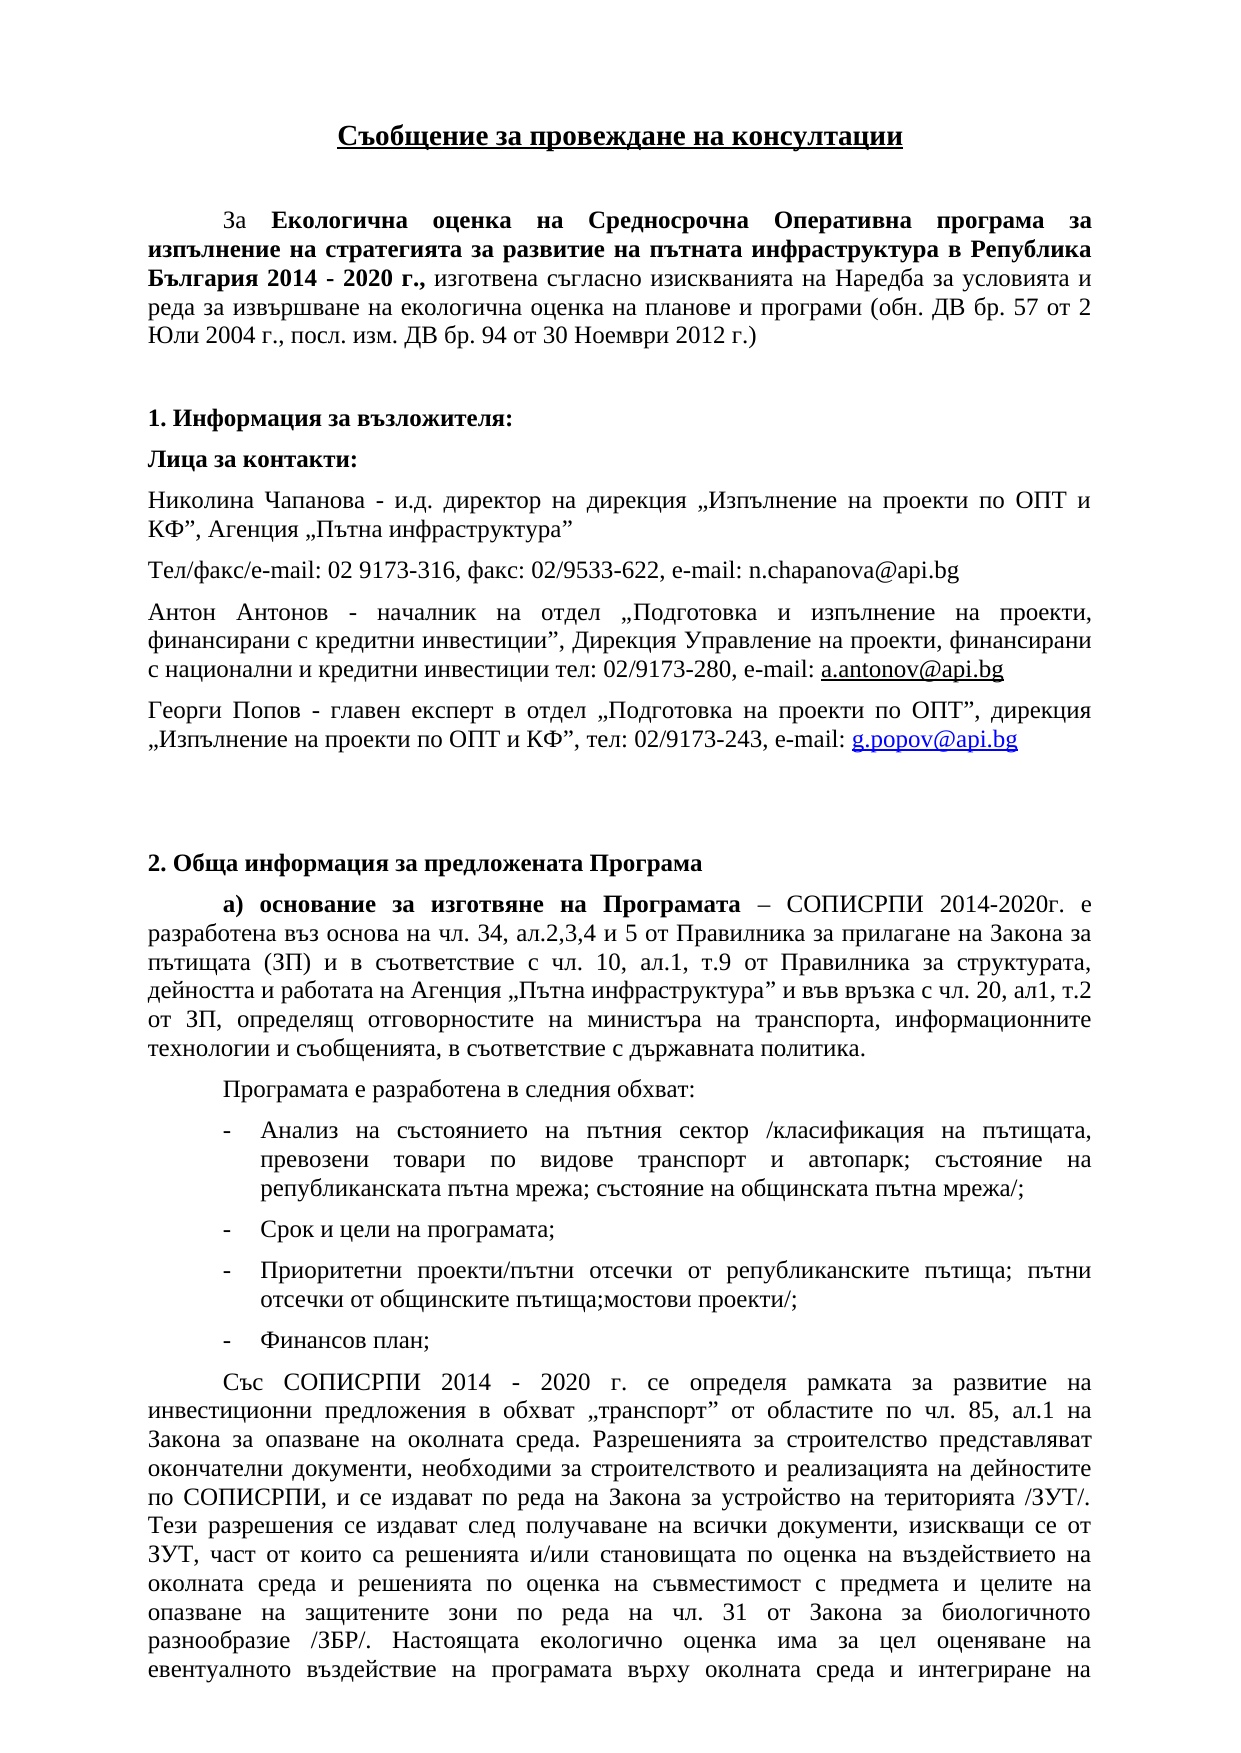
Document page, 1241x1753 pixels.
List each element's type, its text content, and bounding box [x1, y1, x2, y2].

text Антон Антонов - началник на отдел „Подготовка и изпълнение на проекти, финансирани с кредитни инвестиции”, Дирекция Управление на проекти, финансирани с национални и кредитни инвестиции тел: 02/9173-280, е-mail: a.antonov@api.bg [148, 597, 1092, 683]
list Финансов план; [223, 1325, 1092, 1354]
text Георги Попов - главен експерт в отдел „Подготовка на проекти по ОПТ”, дирекция „Изпълнение на проекти по ОПТ и КФ”, тел: 02/9173-243, е-mail: g.popov@api.bg [148, 695, 1092, 753]
list Анализ на състоянието на пътния сектор /класификация на пътищата, превозени товари по видове транспорт и автопарк; състояние на републиканската пътна мрежа; състояние на общинската пътна мрежа/; [223, 1115, 1092, 1202]
text а) основание за изготвяне на Програмата – СОПИСРПИ 2014-2020г. е разработена въз основа на чл. 34, ал.2,3,4 и 5 от Правилника за прилагане на Закона за пътищата (ЗП) и в съответствие с чл. 10, ал.1, т.9 от Правилника за структурата, дейността и работата на Агенция „Пътна инфраструктура” и във връзка с чл. 20, ал1, т.2 от ЗП, определящ отговорностите на министъра на транспорта, информационните технологии и съобщенията, в съответствие с държавната политика. [148, 889, 1092, 1062]
text Съобщение за провеждане на консултации [148, 118, 1092, 152]
text Програмата е разработена в следния обхват: [148, 1074, 1092, 1103]
text Николина Чапанова - и.д. директор на дирекция „Изпълнение на проекти по ОПТ и КФ”, Агенция „Пътна инфраструктура” [148, 485, 1092, 543]
text Тел/факс/е-mail: 02 9173-316, факс: 02/9533-622, е-mail: n.chapanova@api.bg [148, 555, 1092, 584]
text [148, 1367, 1092, 1683]
list Приоритетни проекти/пътни отсечки от републиканските пътища; пътни отсечки от общинските пътища;мостови проекти/; [223, 1255, 1092, 1313]
text 1. Информация за възложителя: [148, 403, 1092, 432]
list Срок и цели на програмата; [223, 1214, 1092, 1243]
text За Екологична оценка на Средносрочна Оперативна програма за изпълнение на стратегията за развитие на пътната инфраструктура в Република България 2014 - ., изготвена съгласно изискванията на Наредба за условията и реда за извършване на екологична оценка на планове и програми (обн. ДВ бр. 57 от 2 Юли ., посл. изм. ДВ бр. 94 от 30 Ноември .) [148, 205, 1092, 349]
text 2. Обща информация за предложената Програма [148, 848, 1092, 877]
text Лица за контакти: [148, 444, 1092, 473]
